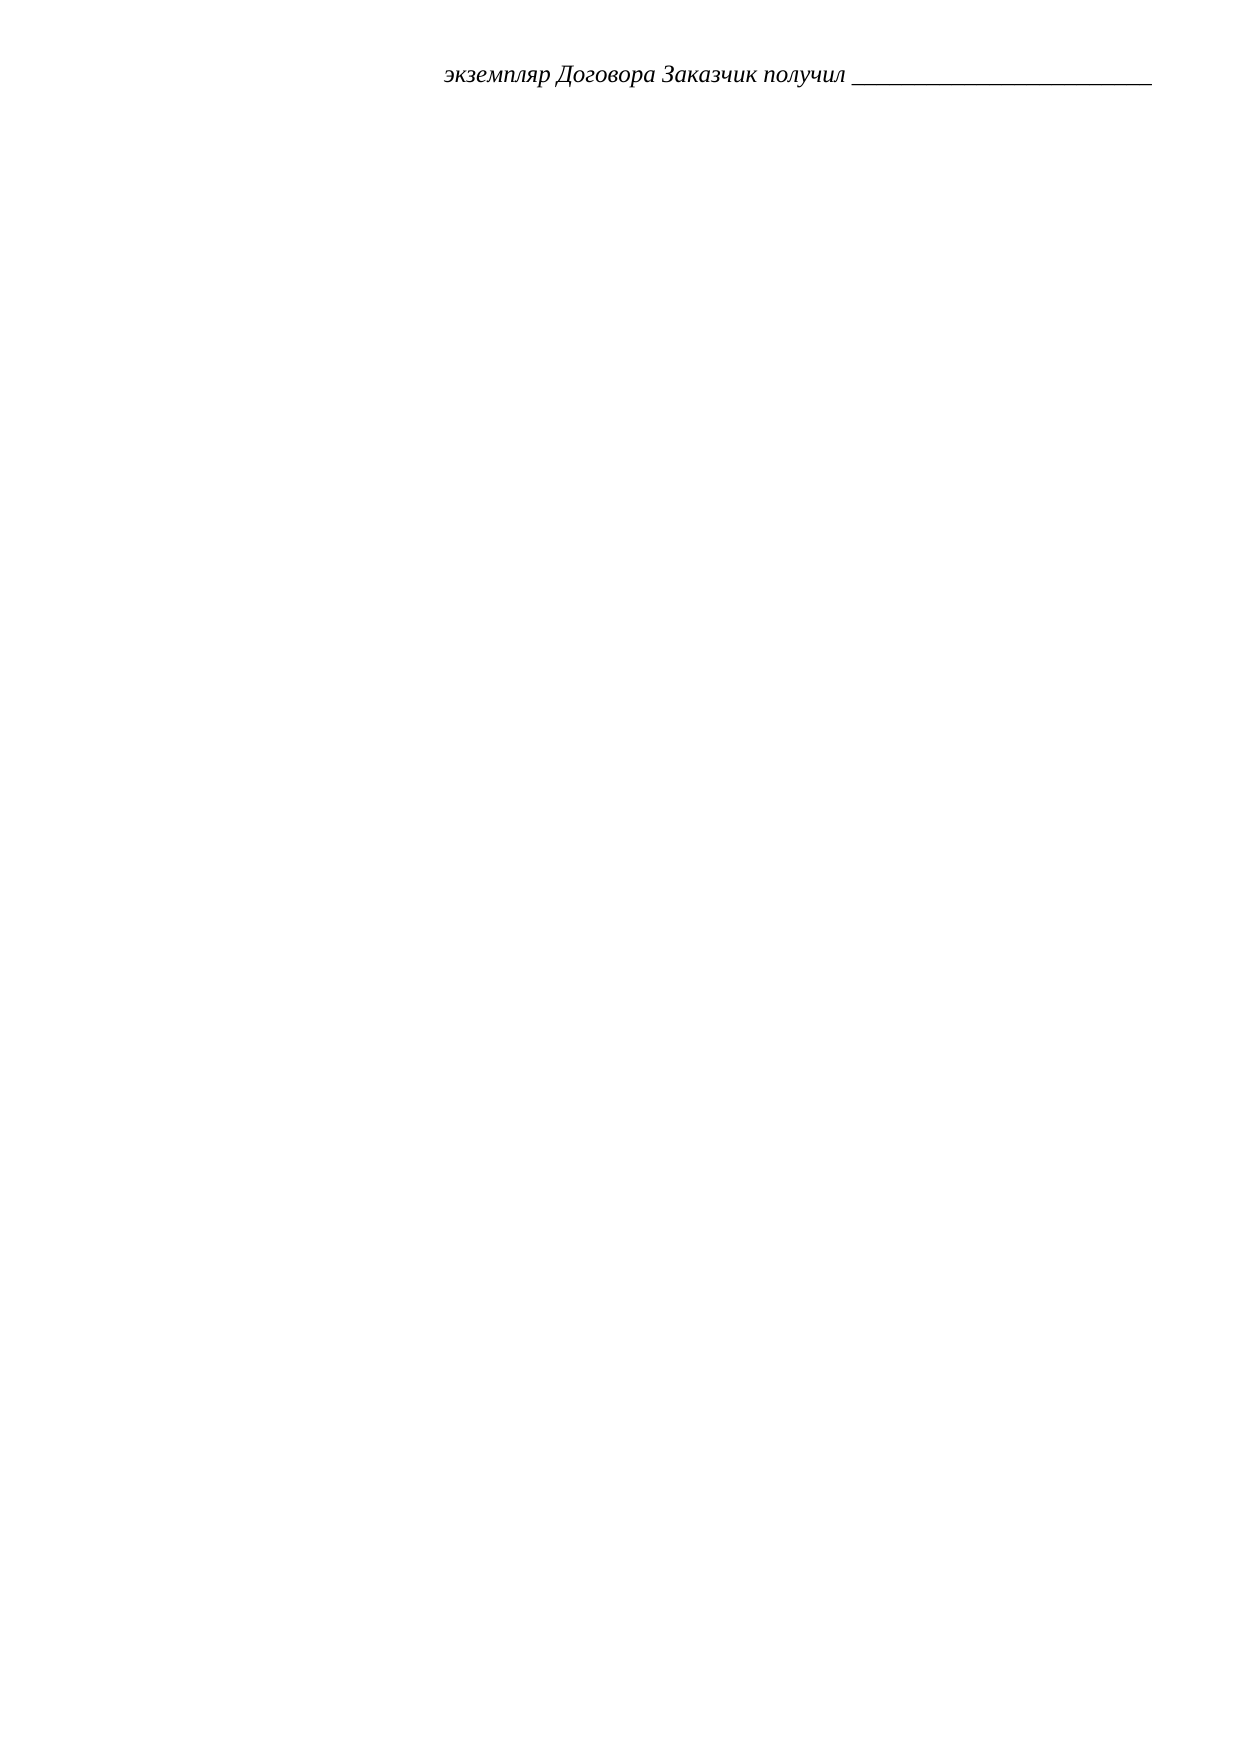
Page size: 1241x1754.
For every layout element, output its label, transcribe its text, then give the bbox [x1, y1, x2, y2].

text экземпляр Договора Заказчик получил ________________________ [177, 59, 1152, 88]
